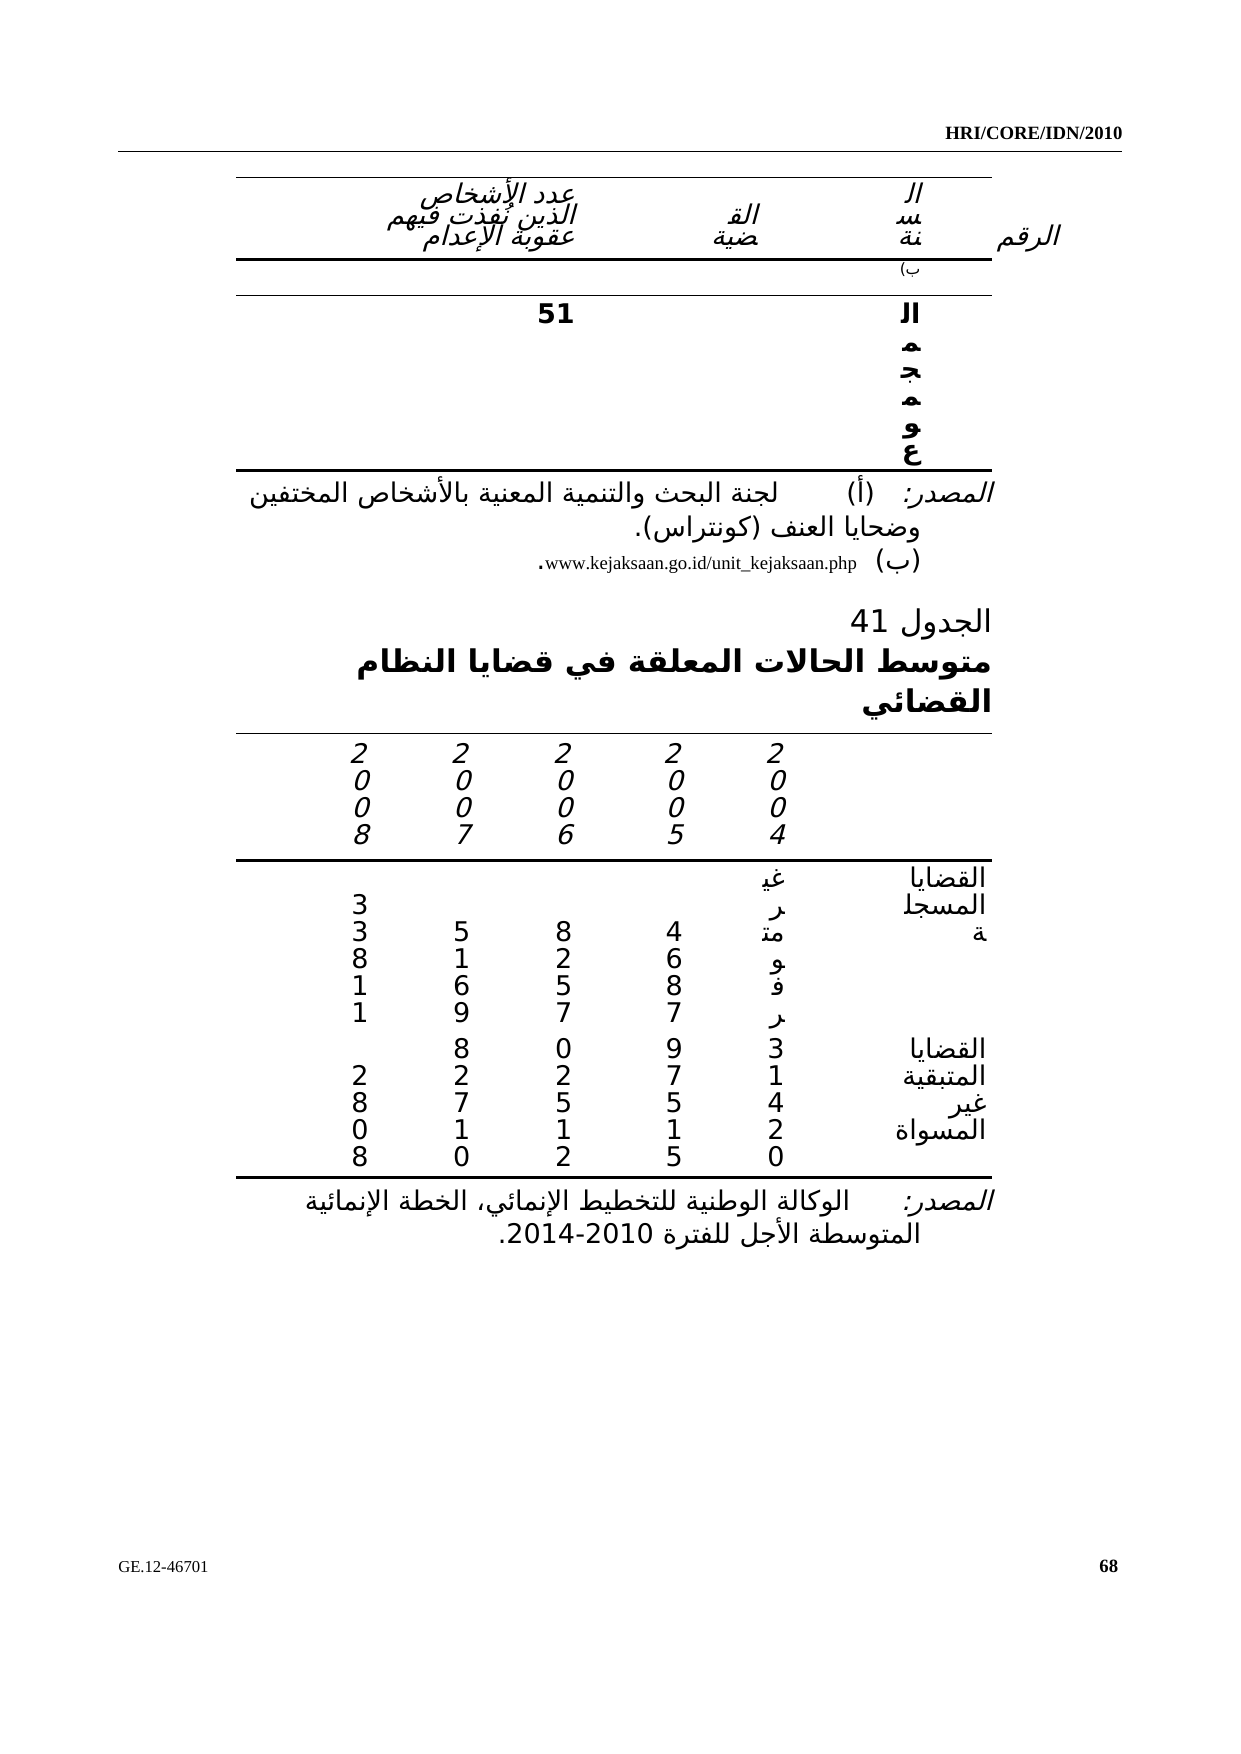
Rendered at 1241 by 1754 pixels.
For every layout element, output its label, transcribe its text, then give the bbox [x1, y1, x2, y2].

text (ب) www.kejaksaan.go.id/unit_kejaksaan.php. [248, 543, 992, 576]
text المصدر: الوكالة الوطنية للتخطيط الإنمائي، الخطة الإنمائية المتوسطة الأجل للفترة 2010-2014. [248, 1183, 992, 1250]
text المصدر: (أ) لجنة البحث والتنمية المعنية بالأشخاص المختفين وضحايا العنف (كونتراس). [248, 476, 992, 543]
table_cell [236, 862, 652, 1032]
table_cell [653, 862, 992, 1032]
text متوسط الحالات المعلقة في قضايا النظام القضائي [248, 641, 992, 720]
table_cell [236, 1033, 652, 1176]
text الجدول 41 [248, 601, 992, 641]
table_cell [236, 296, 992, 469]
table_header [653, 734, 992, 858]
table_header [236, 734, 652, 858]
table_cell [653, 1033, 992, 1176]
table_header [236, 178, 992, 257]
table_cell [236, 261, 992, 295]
